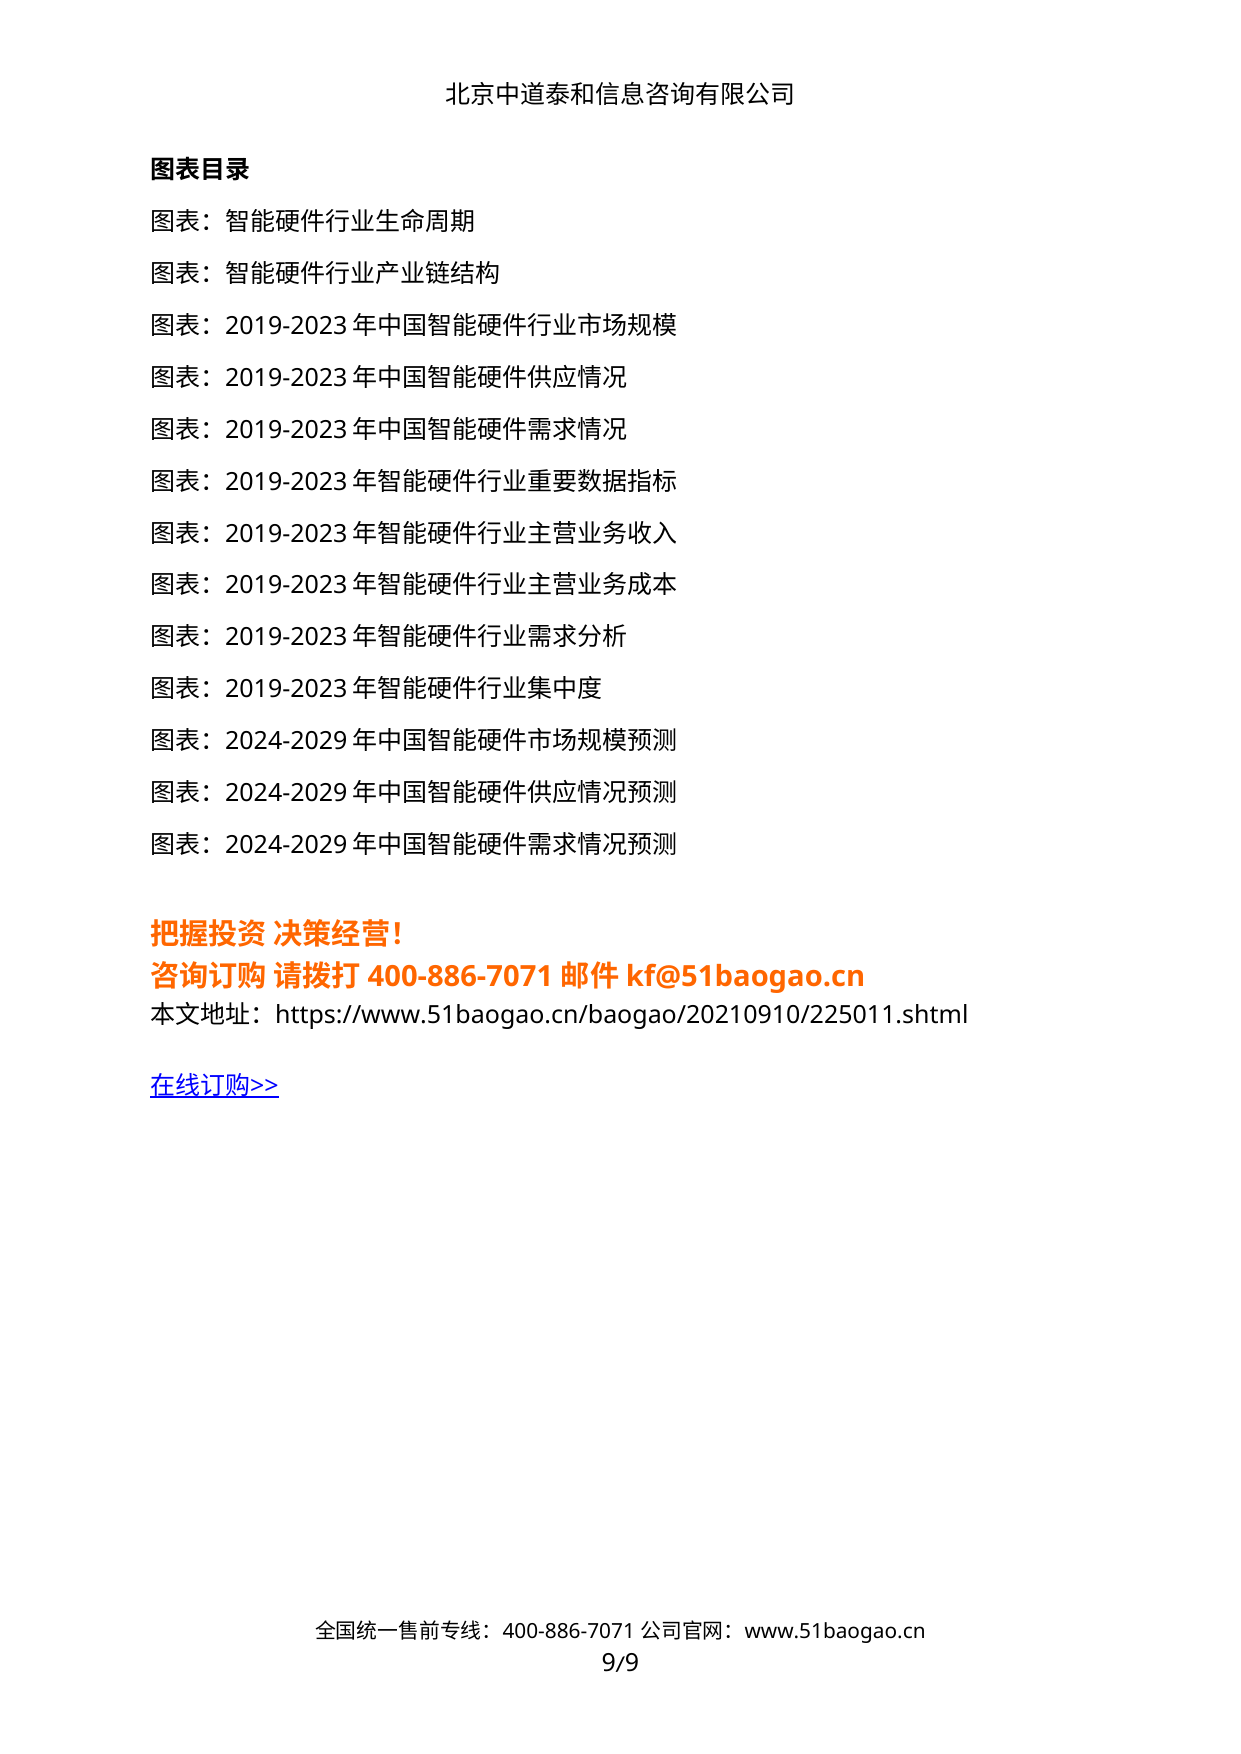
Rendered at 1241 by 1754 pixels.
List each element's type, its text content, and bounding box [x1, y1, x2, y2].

text 图表：2019-2023年智能硬件行业主营业务收入 [150, 513, 1090, 549]
text 图表：2019-2023年中国智能硬件供应情况 [150, 357, 1090, 394]
text 图表：2019-2023年智能硬件行业需求分析 [150, 617, 1090, 653]
text 图表：2019-2023年中国智能硬件需求情况 [150, 409, 1090, 446]
text 图表：2019-2023年智能硬件行业集中度 [150, 669, 1090, 705]
text 图表：2024-2029年中国智能硬件供应情况预测 [150, 772, 1090, 809]
text 图表：2019-2023年中国智能硬件行业市场规模 [150, 306, 1090, 342]
text 把握投资 决策经营！咨询订购 请拨打 400-886-7071 邮件 kf@51baogao.cn本文地址：https://www.51baogao.cn/baogao/20210910/225011.shtml [150, 876, 1090, 1031]
text 图表：智能硬件行业生命周期 [150, 202, 1090, 238]
text 图表：2019-2023年智能硬件行业重要数据指标 [150, 461, 1090, 497]
text 图表：2024-2029年中国智能硬件市场规模预测 [150, 721, 1090, 757]
text 图表：2024-2029年中国智能硬件需求情况预测 [150, 824, 1090, 861]
text 图表目录 [150, 150, 1090, 186]
text 在线订购>> [150, 1031, 1090, 1102]
text 图表：智能硬件行业产业链结构 [150, 254, 1090, 290]
text 图表：2019-2023年智能硬件行业主营业务成本 [150, 565, 1090, 601]
